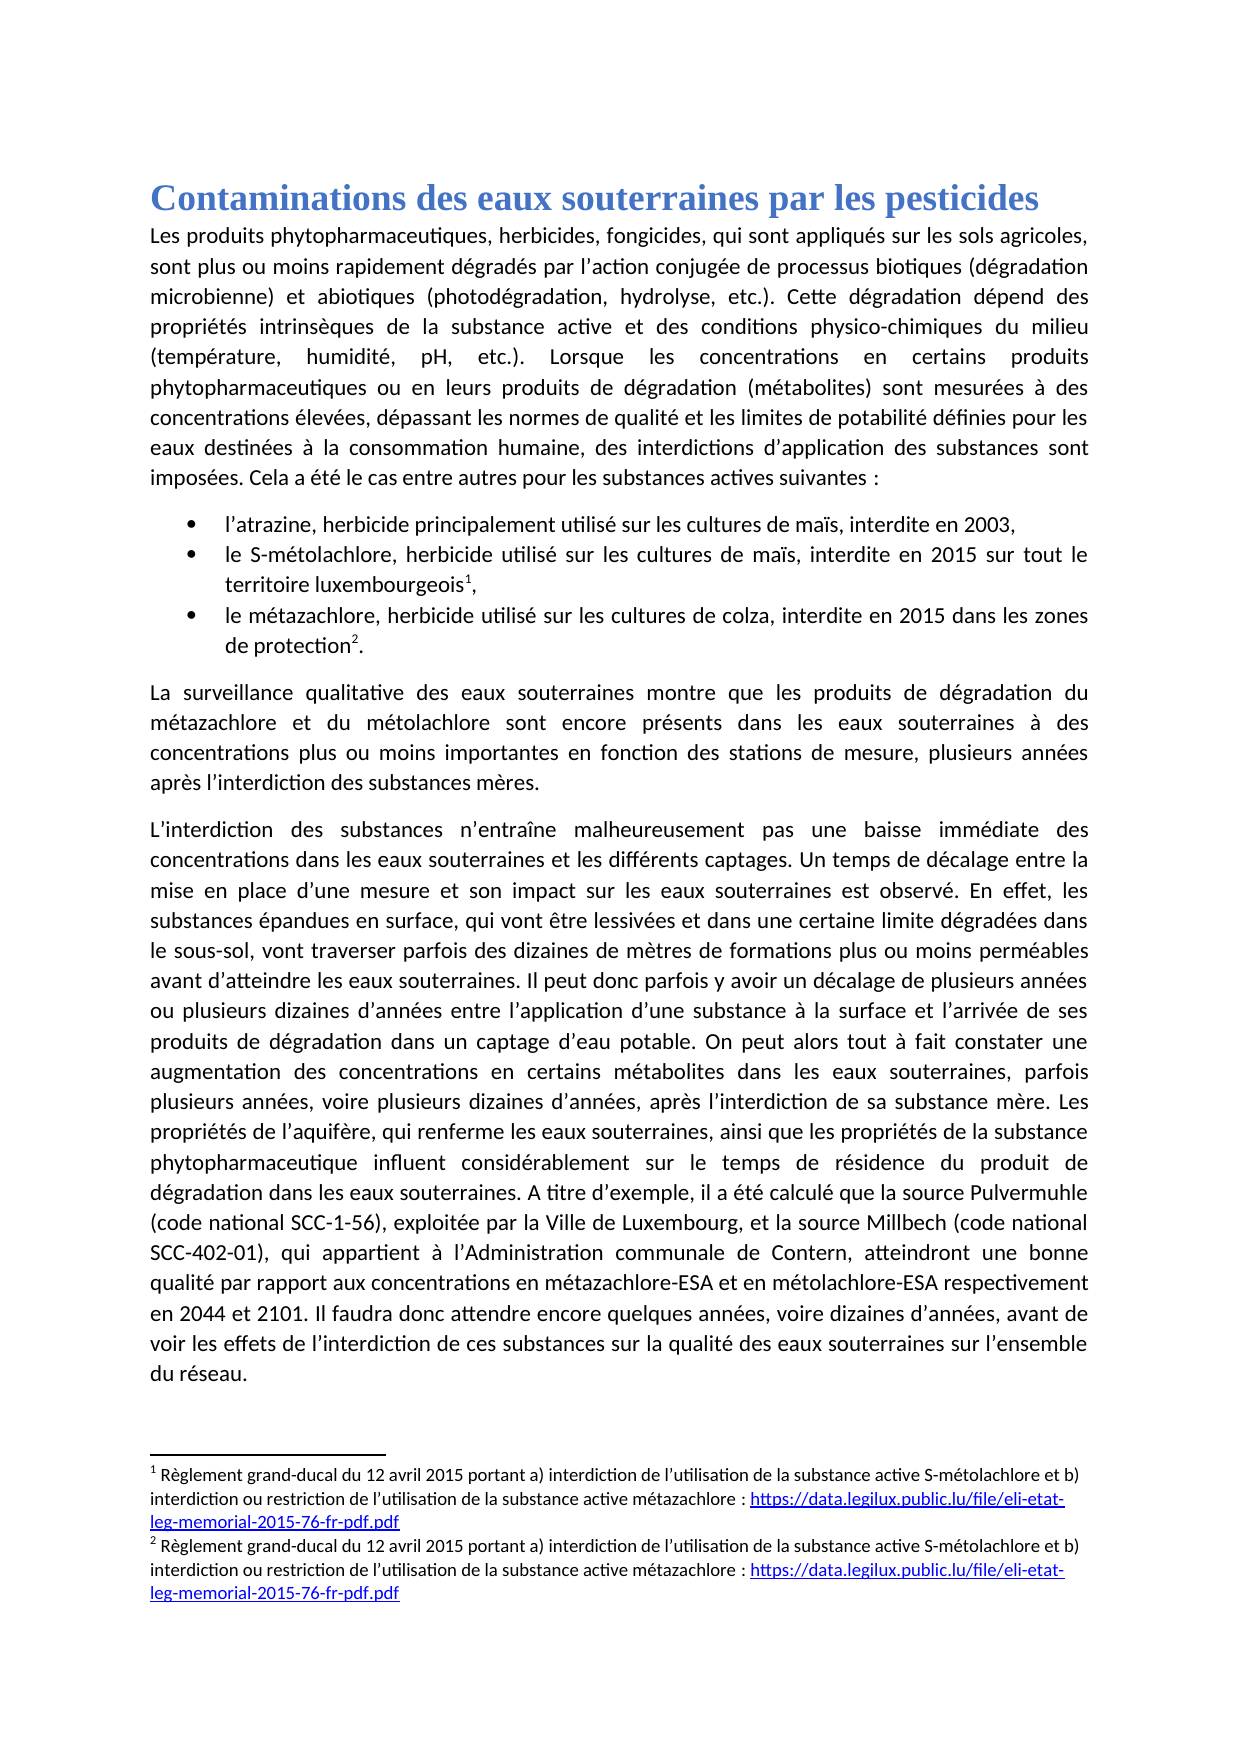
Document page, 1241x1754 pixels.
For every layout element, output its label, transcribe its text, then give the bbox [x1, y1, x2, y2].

list le métazachlore, herbicide utilisé sur les cultures de colza, interdite en 2015 dans les zones de protection. [187, 601, 1090, 659]
text La surveillance qualitative des eaux souterraines montre que les produits de dégradation du métazachlore et du métolachlore sont encore présents dans les eaux souterraines à des concentrations plus ou moins importantes en fonction des stations de mesure, plusieurs années après l’interdiction des substances mères. [150, 678, 1090, 796]
list l’atrazine, herbicide principalement utilisé sur les cultures de maïs, interdite en 2003, [187, 510, 1090, 538]
list le S-métolachlore, herbicide utilisé sur les cultures de maïs, interdite en 2015 sur tout le territoire luxembourgeois, [187, 540, 1090, 598]
text Les produits phytopharmaceutiques, herbicides, fongicides, qui sont appliqués sur les sols agricoles, sont plus ou moins rapidement dégradés par l’action conjugée de processus biotiques (dégradation microbienne) et abiotiques (photodégradation, hydrolyse, etc.). Cette dégradation dépend des propriétés intrinsèques de la substance active et des conditions physico-chimiques du milieu (température, humidité, pH, etc.). Lorsque les concentrations en certains produits phytopharmaceutiques ou en leurs produits de dégradation (métabolites) sont mesurées à des concentrations élevées, dépassant les normes de qualité et les limites de potabilité définies pour les eaux destinées à la consommation humaine, des interdictions d’application des substances sont imposées. Cela a été le cas entre autres pour les substances actives suivantes : [150, 222, 1090, 491]
subtitle Contaminations des eaux souterraines par les pesticides [150, 175, 1090, 218]
text L’interdiction des substances n’entraîne malheureusement pas une baisse immédiate des concentrations dans les eaux souterraines et les différents captages. Un temps de décalage entre la mise en place d’une mesure et son impact sur les eaux souterraines est observé. En effet, les substances épandues en surface, qui vont être lessivées et dans une certaine limite dégradées dans le sous-sol, vont traverser parfois des dizaines de mètres de formations plus ou moins perméables avant d’atteindre les eaux souterraines. Il peut donc parfois y avoir un décalage de plusieurs années ou plusieurs dizaines d’années entre l’application d’une substance à la surface et l’arrivée de ses produits de dégradation dans un captage d’eau potable. On peut alors tout à fait constater une augmentation des concentrations en certains métabolites dans les eaux souterraines, parfois plusieurs années, voire plusieurs dizaines d’années, après l’interdiction de sa substance mère. Les propriétés de l’aquifère, qui renferme les eaux souterraines, ainsi que les propriétés de la substance phytopharmaceutique influent considérablement sur le temps de résidence du produit de dégradation dans les eaux souterraines. A titre d’exemple, il a été calculé que la source Pulvermuhle (code national SCC-1-56), exploitée par la Ville de Luxembourg, et la source Millbech (code national SCC-402-01), qui appartient à l’Administration communale de Contern, atteindront une bonne qualité par rapport aux concentrations en métazachlore-ESA et en métolachlore-ESA respectivement en 2044 et 2101. Il faudra donc attendre encore quelques années, voire dizaines d’années, avant de voir les effets de l’interdiction de ces substances sur la qualité des eaux souterraines sur l’ensemble du réseau. [150, 815, 1090, 1387]
